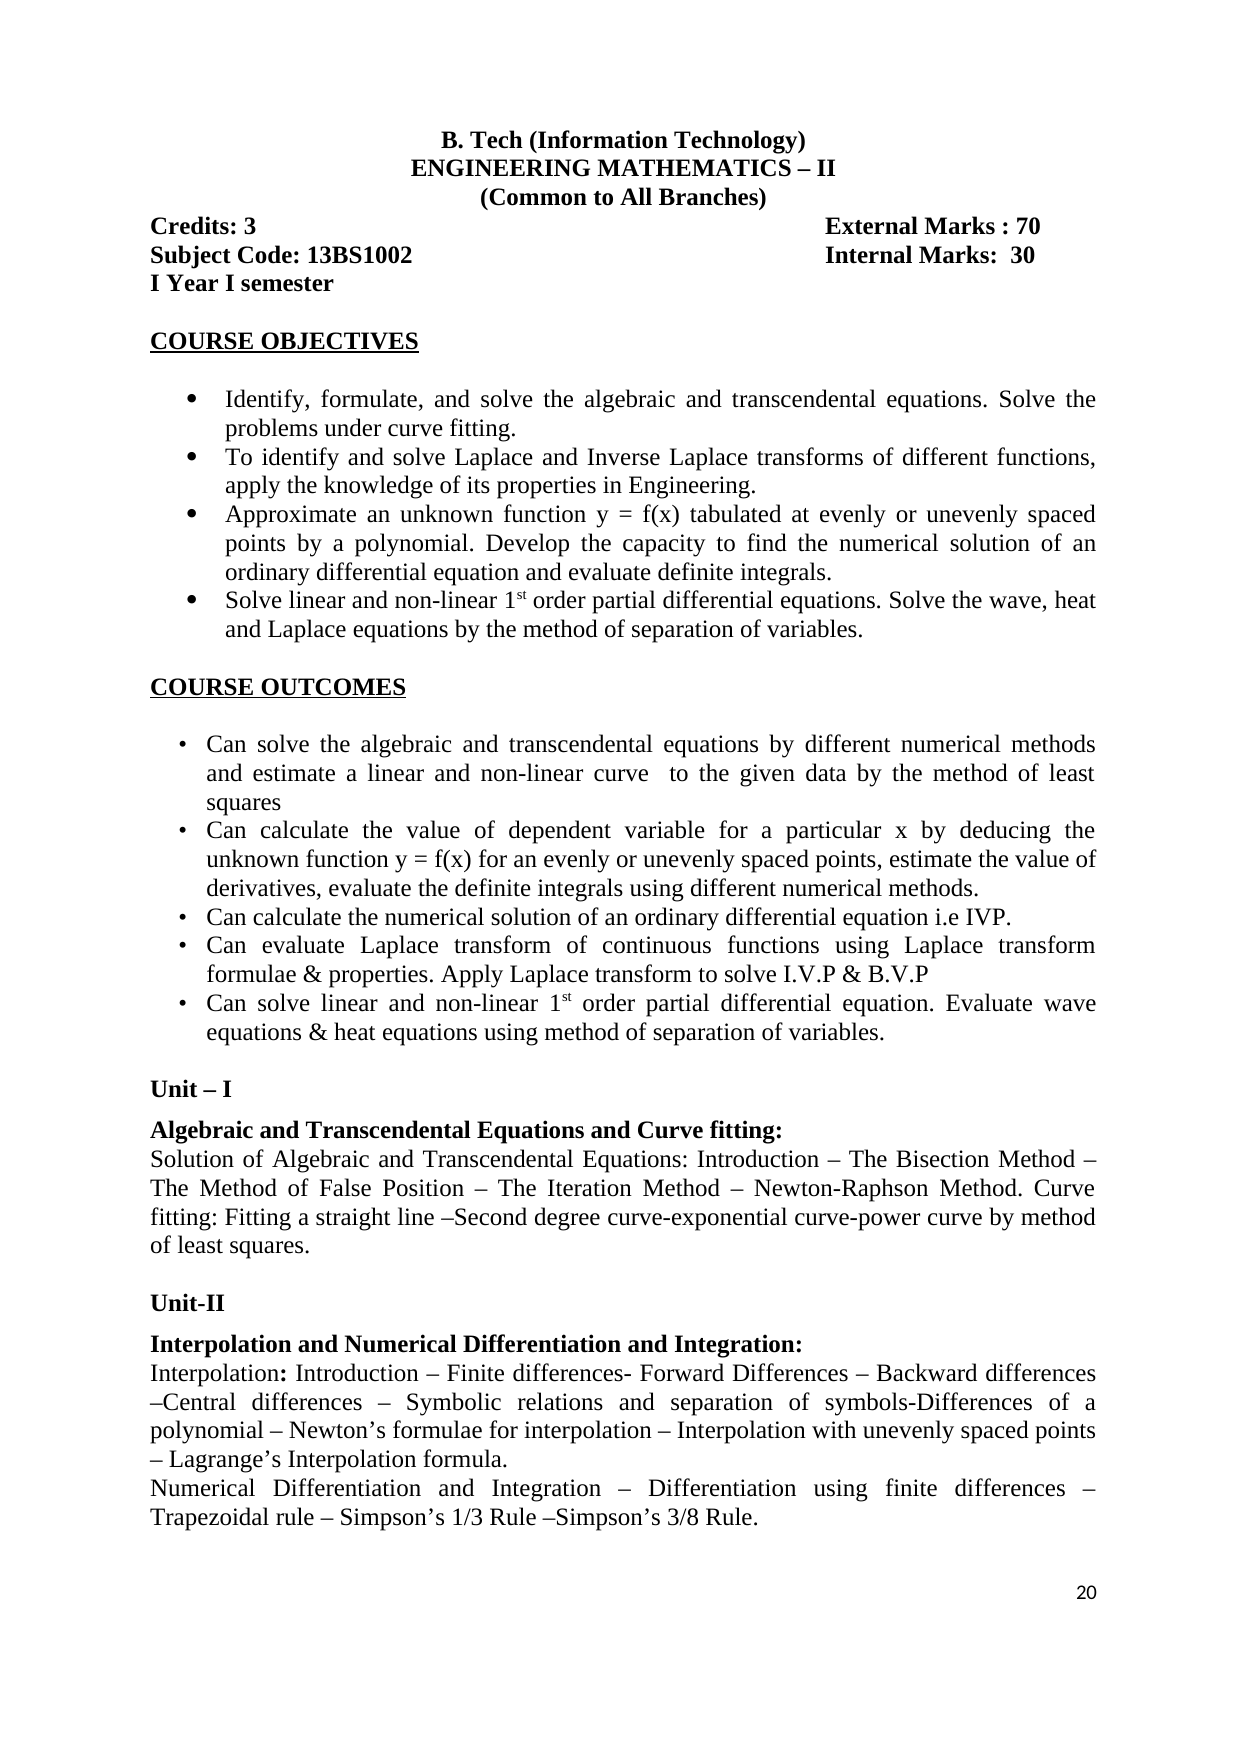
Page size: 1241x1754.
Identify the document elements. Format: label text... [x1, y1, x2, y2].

text Unit – I [150, 1074, 1097, 1103]
text Solution of Algebraic and Transcendental Equations: Introduction – The Bisection Method – The Method of False Position – The Iteration Method – Newton-Raphson Method. Curve fitting: Fitting a straight line –Second degree curve-exponential curve-power curve by method of least squares. [150, 1144, 1097, 1259]
text I Year I semester [150, 268, 1097, 297]
text ENGINEERING MATHEMATICS – II [150, 153, 1097, 182]
text Numerical Differentiation and Integration – Differentiation using finite differences – Trapezoidal rule – Simpson’s 1/3 Rule –Simpson’s 3/8 Rule. [150, 1473, 1097, 1531]
list Solve linear and non-linear 1st order partial differential equations. Solve the wave, heat and Laplace equations by the method of separation of variables. [187, 586, 1097, 643]
list To identify and solve Laplace and Inverse Laplace transforms of different functions, apply the knowledge of its properties in Engineering. [187, 442, 1097, 499]
text • Can evaluate Laplace transform of continuous functions using Laplace transform formulae & properties. Apply Laplace transform to solve I.V.P & B.V.P [178, 931, 1097, 988]
text Algebraic and Transcendental Equations and Curve fitting: [150, 1116, 1097, 1144]
text Interpolation: Introduction – Finite differences- Forward Differences – Backward differences –Central differences – Symbolic relations and separation of symbols-Differences of a polynomial – Newton’s formulae for interpolation – Interpolation with unevenly spaced points – Lagrange’s Interpolation formula. [150, 1358, 1097, 1473]
text B. Tech (Information Technology) [150, 125, 1097, 153]
text Interpolation and Numerical Differentiation and Integration: [150, 1329, 1097, 1358]
subtitle COURSE OBJECTIVES [150, 326, 1097, 355]
text (Common to All Branches) [150, 182, 1097, 211]
text COURSE OUTCOMES [150, 672, 1097, 701]
text • Can calculate the value of dependent variable for a particular x by deducing the unknown function y = f(x) for an evenly or unevenly spaced points, estimate the value of derivatives, evaluate the definite integrals using different numerical methods. [178, 816, 1097, 902]
text Subject Code: 13BS1002 Internal Marks: 30 [150, 240, 1097, 268]
text • Can solve the algebraic and transcendental equations by different numerical methods and estimate a linear and non-linear curve to the given data by the method of least squares [178, 729, 1097, 816]
text • Can calculate the numerical solution of an ordinary differential equation i.e IVP. [178, 902, 1097, 931]
text Credits: 3 External Marks : 70 [150, 211, 1097, 240]
text • Can solve linear and non-linear 1st order partial differential equation. Evaluate wave equations & heat equations using method of separation of variables. [178, 988, 1097, 1046]
text Unit-II [150, 1288, 1097, 1317]
list Approximate an unknown function y = f(x) tabulated at evenly or unevenly spaced points by a polynomial. Develop the capacity to find the numerical solution of an ordinary differential equation and evaluate definite integrals. [187, 499, 1097, 586]
list Identify, formulate, and solve the algebraic and transcendental equations. Solve the problems under curve fitting. [187, 384, 1097, 442]
